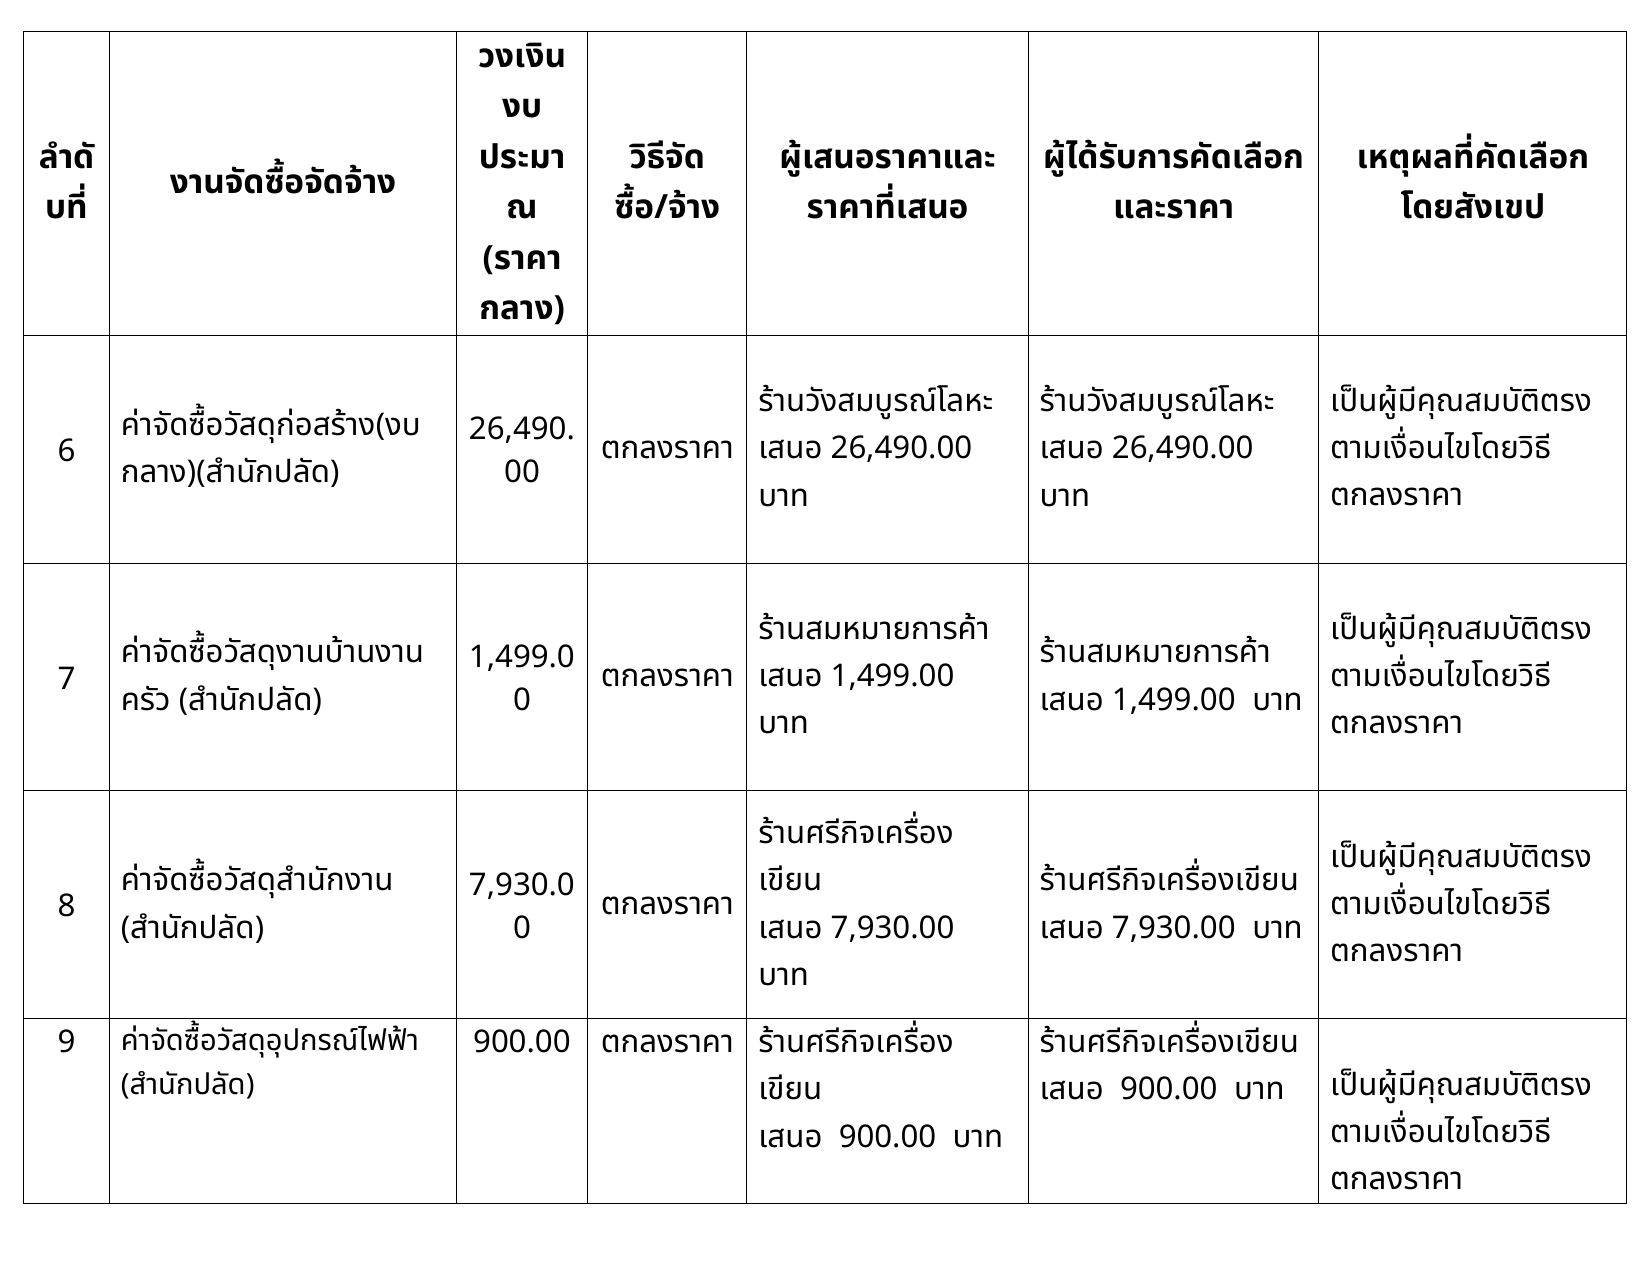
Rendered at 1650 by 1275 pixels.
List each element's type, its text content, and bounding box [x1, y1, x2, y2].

table_cell เป็นผู้มีคุณสมบัติตรงตามเงื่อนไขโดยวิธีตกลงราคา [1319, 564, 1626, 790]
table_cell 8 [24, 791, 109, 1018]
table_cell ตกลงราคา [588, 791, 746, 1018]
table_header ผู้ได้รับการคัดเลือก และราคา [1029, 32, 1318, 335]
table_cell 9 [24, 1019, 109, 1203]
table_header เหตุผลที่คัดเลือกโดยสังเขป [1319, 32, 1626, 335]
table_cell 1,499.00 [457, 564, 587, 790]
table_cell เป็นผู้มีคุณสมบัติตรงตามเงื่อนไขโดยวิธีตกลงราคา [1319, 336, 1626, 562]
table_header งานจัดซื้อจัดจ้าง [110, 32, 456, 335]
table_cell ร้านสมหมายการค้า เสนอ 1,499.00 บาท [1029, 564, 1318, 790]
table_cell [1319, 1019, 1626, 1203]
table_cell ตกลงราคา [588, 336, 746, 562]
table_cell 26,490.00 [457, 336, 587, 562]
table_cell 900.00 [457, 1019, 587, 1203]
table_cell ค่าจัดซื้อวัสดุก่อสร้าง(งบกลาง)(สำนักปลัด) [110, 336, 456, 562]
table_cell ตกลงราคา [588, 1019, 746, 1203]
table_cell ค่าจัดซื้อวัสดุงานบ้านงานครัว (สำนักปลัด) [110, 564, 456, 790]
table_cell ร้านวังสมบูรณ์โลหะ เสนอ 26,490.00 บาท [747, 336, 1028, 562]
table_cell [1029, 1019, 1318, 1203]
table_cell ร้านสมหมายการค้า เสนอ 1,499.00 บาท [747, 564, 1028, 790]
table_header ผู้เสนอราคาและราคาที่เสนอ [747, 32, 1028, 335]
table_cell ตกลงราคา [588, 564, 746, 790]
table_header วงเงินงบประมาณ (ราคากลาง) [457, 32, 587, 335]
table_cell 7,930.00 [457, 791, 587, 1018]
table_cell ร้านวังสมบูรณ์โลหะ เสนอ 26,490.00 บาท [1029, 336, 1318, 562]
table_header วิธีจัดซื้อ/จ้าง [588, 32, 746, 335]
table_header ลำดับที่ [24, 32, 109, 335]
table_cell 6 [24, 336, 109, 562]
table_cell 7 [24, 564, 109, 790]
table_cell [110, 1019, 456, 1203]
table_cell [747, 1019, 1028, 1203]
table_cell ร้านศรีกิจเครื่องเขียน เสนอ 7,930.00 บาท [747, 791, 1028, 1018]
table_cell ค่าจัดซื้อวัสดุสำนักงาน (สำนักปลัด) [110, 791, 456, 1018]
table_cell ร้านศรีกิจเครื่องเขียน เสนอ 7,930.00 บาท [1029, 791, 1318, 1018]
table_cell เป็นผู้มีคุณสมบัติตรงตามเงื่อนไขโดยวิธีตกลงราคา [1319, 791, 1626, 1018]
